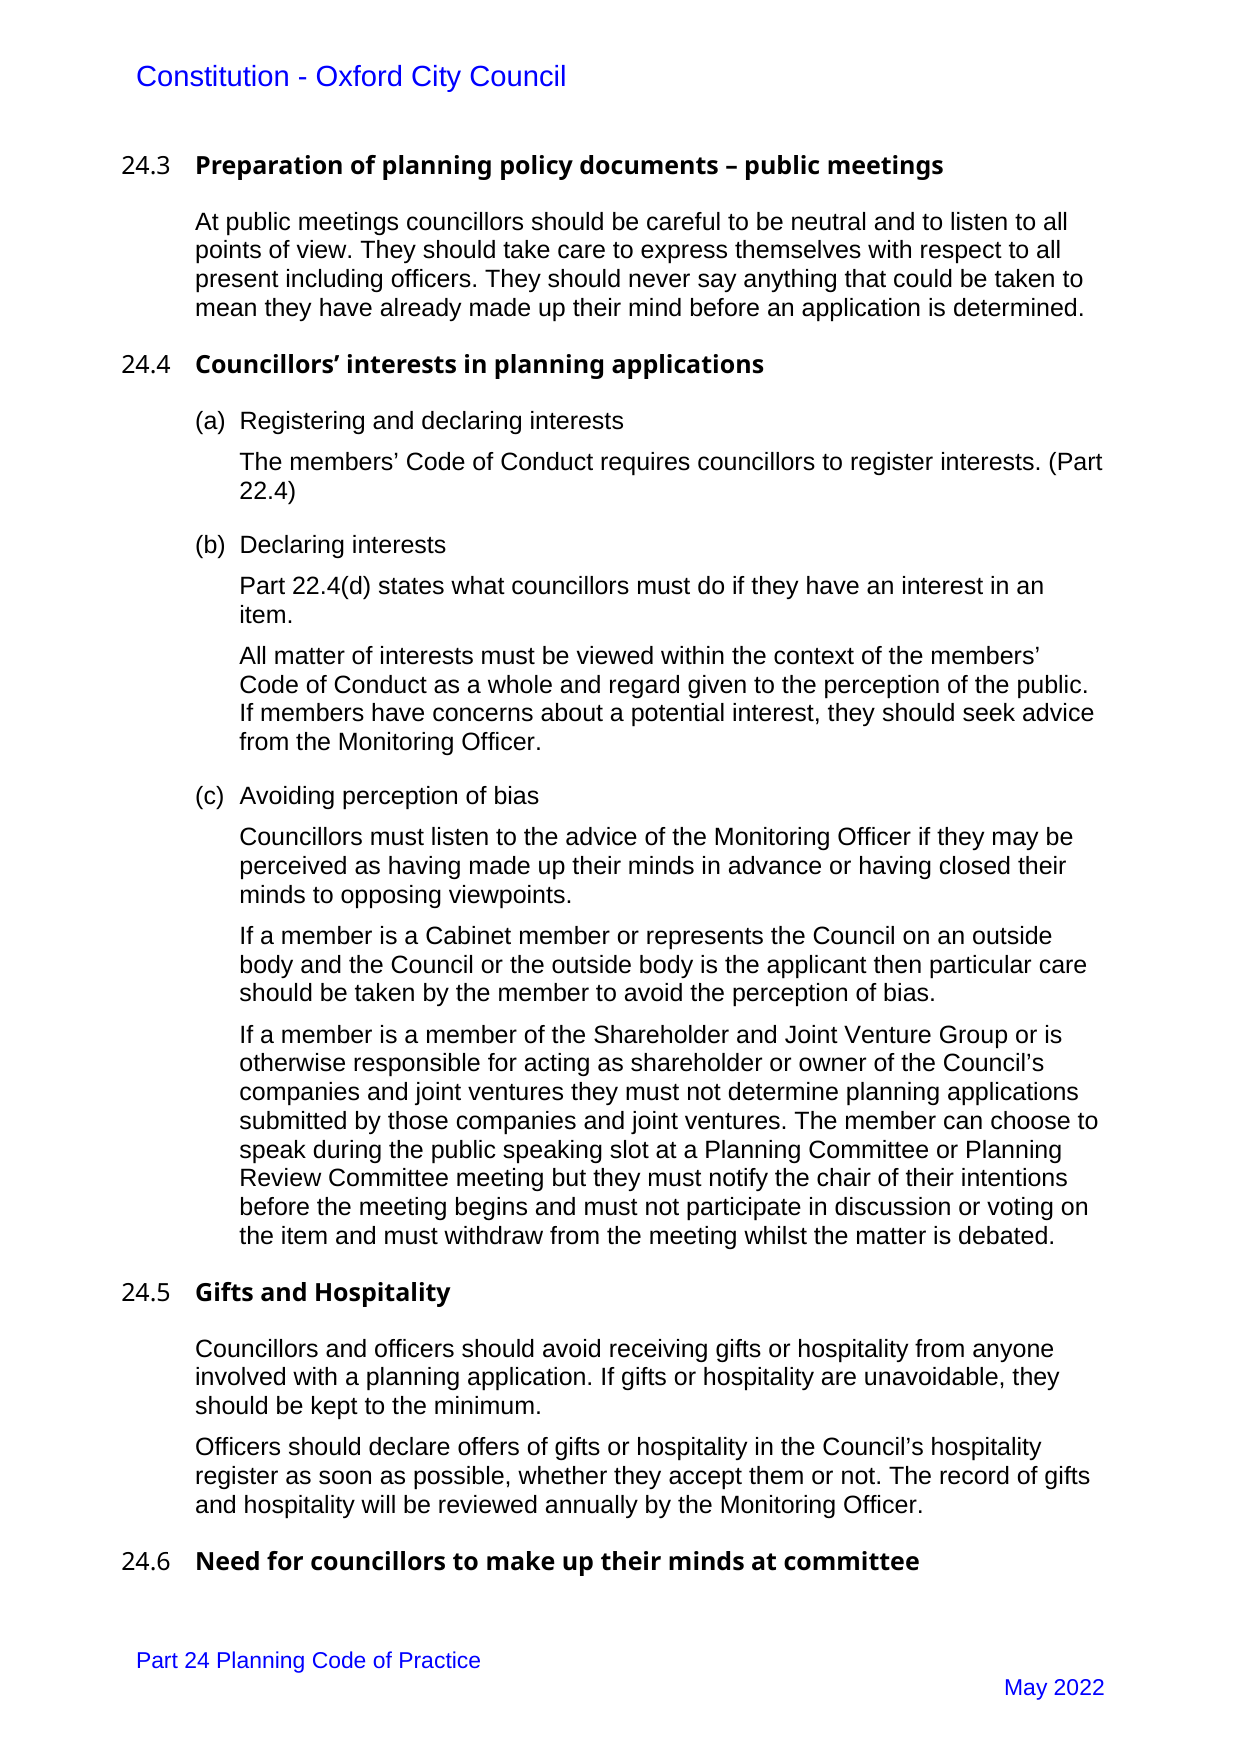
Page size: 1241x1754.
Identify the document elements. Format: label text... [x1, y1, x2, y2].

list If a member is a Cabinet member or represents the Council on an outside body and the Council or the outside body is the applicant then particular care should be taken by the member to avoid the perception of bias. [239, 921, 1104, 1007]
list The members’ Code of Conduct requires councillors to register interests. (Part 22.4) [239, 447, 1104, 504]
subtitle Avoiding perception of bias [195, 781, 1104, 809]
subtitle Councillors’ interests in planning applications [121, 347, 1104, 381]
subtitle Gifts and Hospitality [121, 1274, 1104, 1309]
text Officers should declare offers of gifts or hospitality in the Council’s hospitality register as soon as possible, whether they accept them or not. The record of gifts and hospitality will be reviewed annually by the Monitoring Officer. [195, 1432, 1104, 1519]
subtitle Need for councillors to make up their minds at committee [121, 1544, 1104, 1578]
text Councillors and officers should avoid receiving gifts or hospitality from anyone involved with a planning application. If gifts or hospitality are unavoidable, they should be kept to the minimum. [195, 1334, 1104, 1420]
text At public meetings councillors should be careful to be neutral and to listen to all points of view. They should take care to express themselves with respect to all present including officers. They should never say anything that could be taken to mean they have already made up their mind before an application is determined. [195, 207, 1104, 322]
list All matter of interests must be viewed within the context of the members’ Code of Conduct as a whole and regard given to the perception of the public. If members have concerns about a potential interest, they should seek advice from the Monitoring Officer. [239, 641, 1104, 756]
list Part 22.4(d) states what councillors must do if they have an interest in an item. [239, 571, 1104, 628]
subtitle Declaring interests [195, 529, 1104, 558]
list If a member is a member of the Shareholder and Joint Venture Group or is otherwise responsible for acting as shareholder or owner of the Council’s companies and joint ventures they must not determine planning applications submitted by those companies and joint ventures. The member can choose to speak during the public speaking slot at a Planning Committee or Planning Review Committee meeting but they must notify the chair of their intentions before the meeting begins and must not participate in discussion or voting on the item and must withdraw from the meeting whilst the matter is debated. [239, 1019, 1104, 1249]
list Councillors must listen to the advice of the Monitoring Officer if they may be perceived as having made up their minds in advance or having closed their minds to opposing viewpoints. [239, 822, 1104, 908]
subtitle Preparation of planning policy documents – public meetings [121, 148, 1104, 182]
subtitle Registering and declaring interests [195, 406, 1104, 434]
